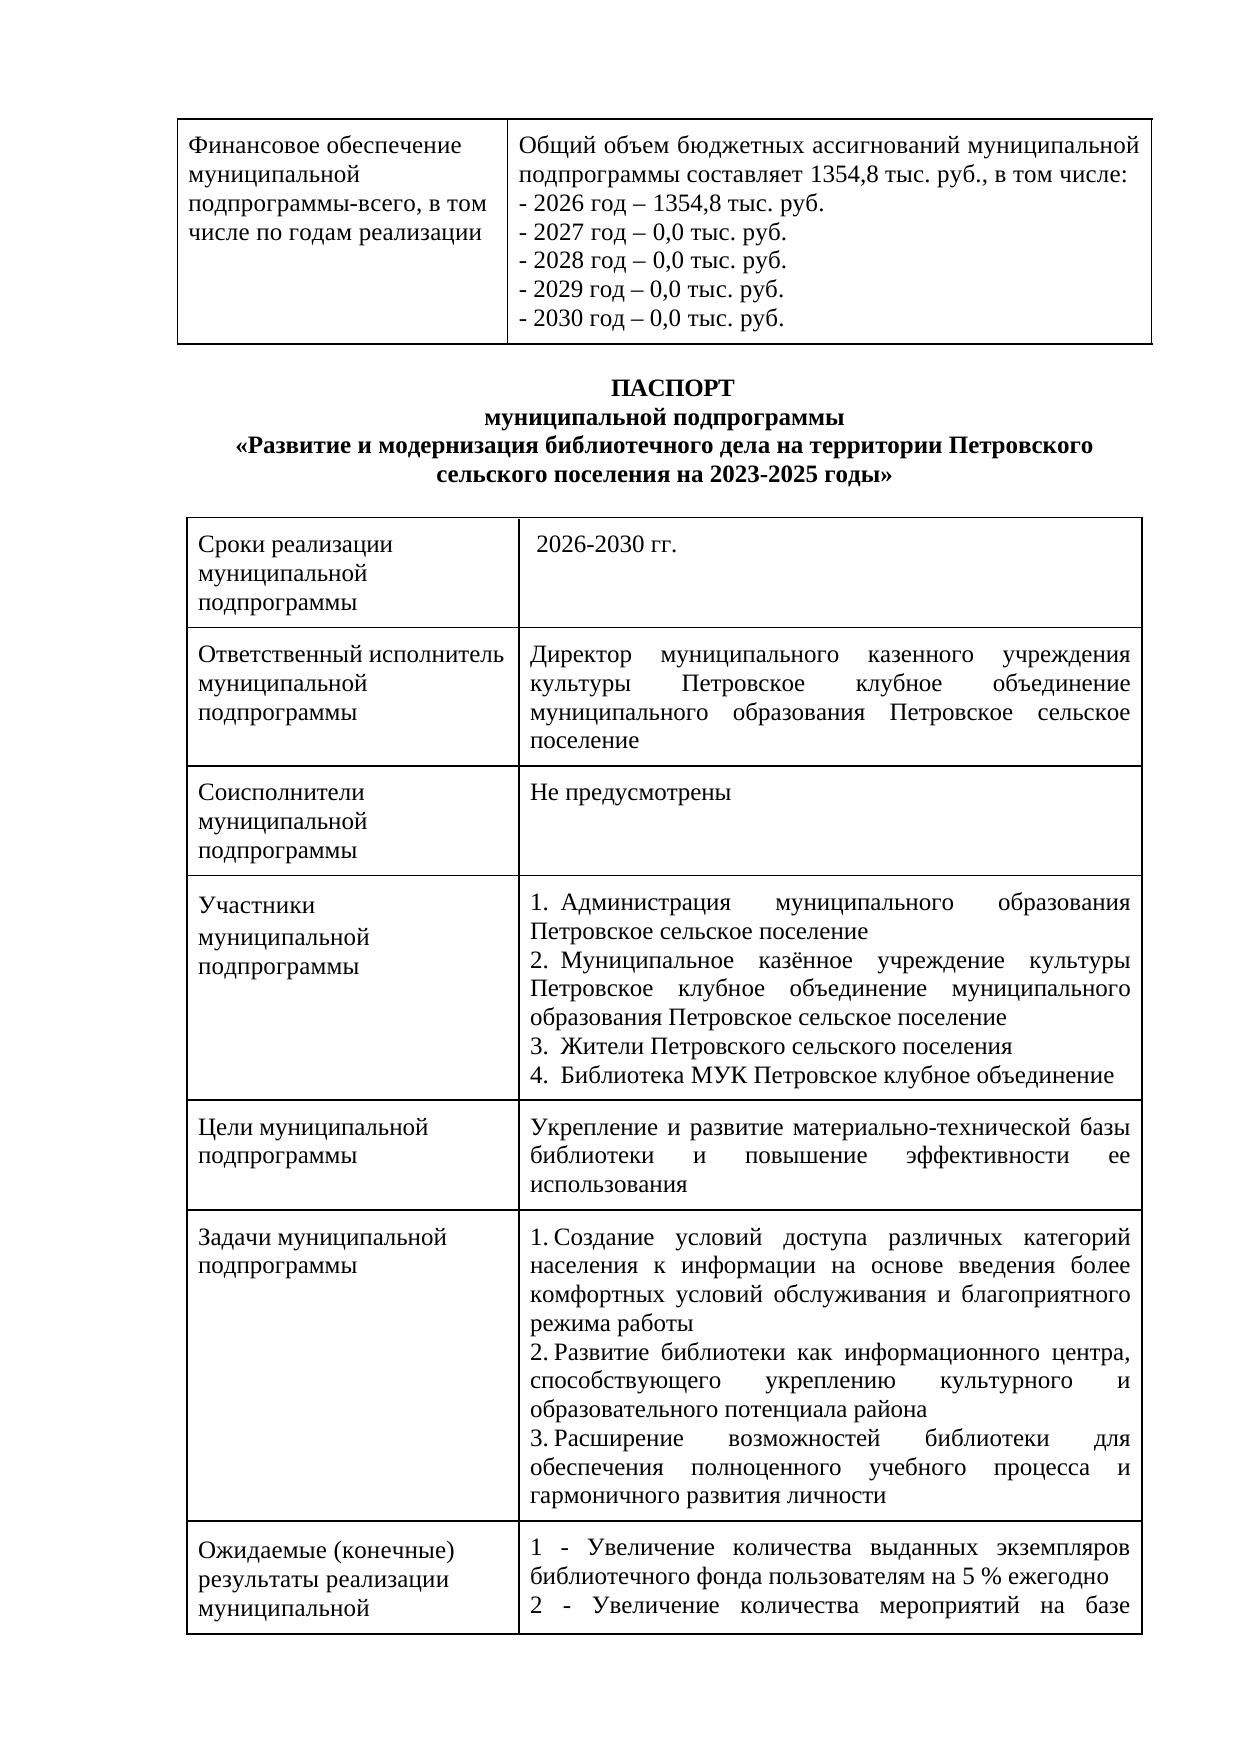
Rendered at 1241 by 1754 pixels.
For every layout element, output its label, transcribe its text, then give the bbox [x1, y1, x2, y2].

table_cell Директор муниципального казенного учреждения культуры Петровское клубное объединение муниципального образования Петровское сельское поселение [520, 628, 1141, 765]
table_cell Задачи муниципальной подпрограммы [188, 1211, 518, 1520]
table_header 2026-2030 гг. [520, 518, 1141, 627]
table_cell Общий объем бюджетных ассигнований муниципальной подпрограммы составляет 1354,8 тыс. руб., в том числе: - 2026 год – 1354,8 тыс. руб. - 2027 год – 0,0 тыс. руб. - 2028 год – 0,0 тыс. руб. - 2029 год – 0,0 тыс. руб. - 2030 год – 0,0 тыс. руб. [508, 120, 1151, 343]
table_cell Создание условий доступа различных категорий населения к информации на основе введения более комфортных условий обслуживания и благоприятного режима работы Развитие библиотеки как информационного центра, способствующего укреплению культурного и образовательного потенциала района Расширение возможностей библиотеки для обеспечения полноценного учебного процесса и гармоничного развития личности [520, 1211, 1141, 1520]
table_cell Администрация муниципального образования Петровское сельское поселение Муниципальное казённое учреждение культуры Петровское клубное объединение муниципального образования Петровское сельское поселение Жители Петровского сельского поселения Библиотека МУК Петровское клубное объединение [520, 876, 1141, 1099]
table_cell Участники муниципальной подпрограммы [188, 876, 518, 1099]
text «Развитие и модернизация библиотечного дела на территории Петровского сельского поселения на 2023-2025 годы» [177, 431, 1152, 488]
table_cell Не предусмотрены [520, 767, 1141, 875]
table_header Сроки реализации муниципальной подпрограммы [188, 518, 519, 627]
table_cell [520, 1522, 1141, 1633]
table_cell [188, 1522, 518, 1633]
table_cell Финансовое обеспечение муниципальной подпрограммы-всего, в том числе по годам реализации [178, 120, 507, 343]
table_cell Ответственный исполнитель муниципальной подпрограммы [188, 628, 518, 765]
text ПАСПОРТ [177, 373, 1152, 402]
table_cell Соисполнители муниципальной подпрограммы [188, 767, 518, 875]
table_cell Укрепление и развитие материально-технической базы библиотеки и повышение эффективности ее использования [520, 1101, 1141, 1209]
text муниципальной подпрограммы [177, 402, 1152, 431]
table_cell Цели муниципальной подпрограммы [188, 1101, 518, 1209]
